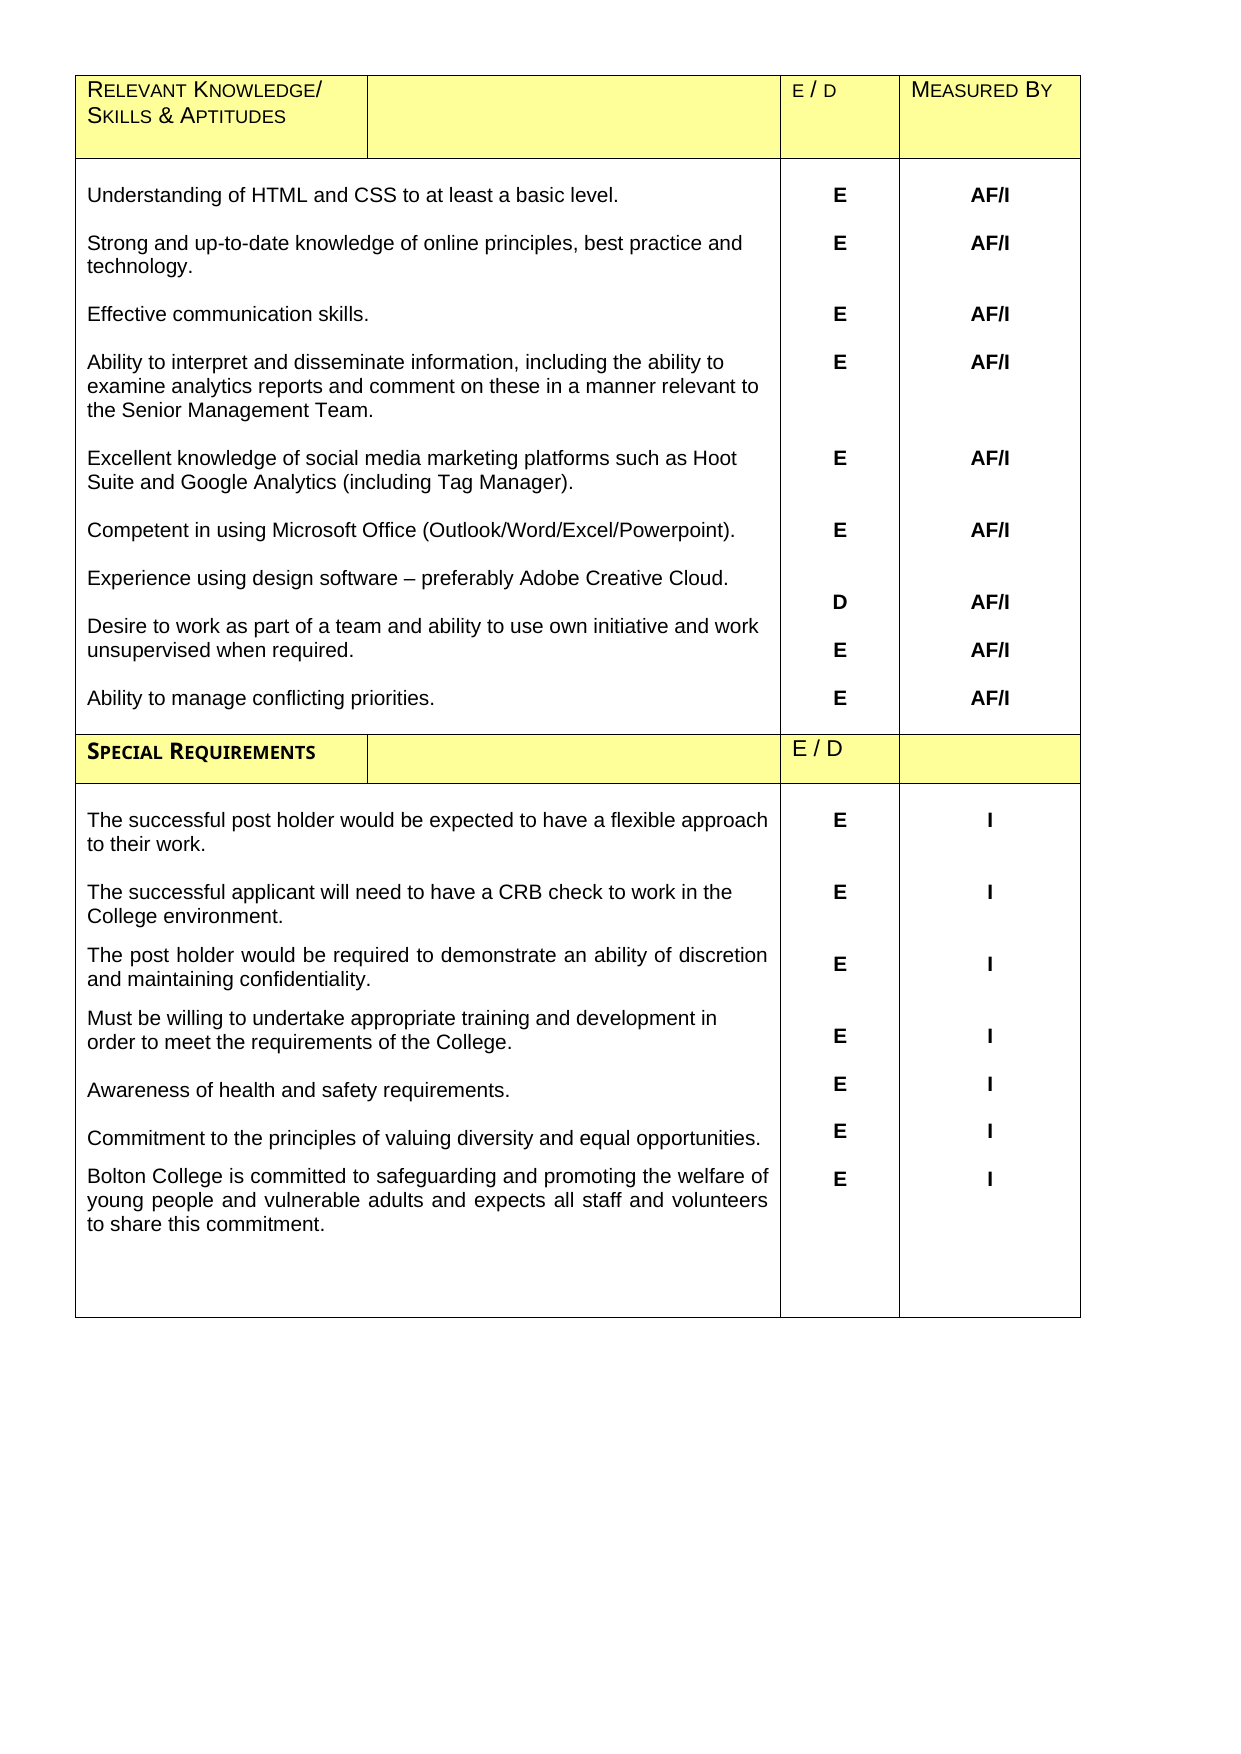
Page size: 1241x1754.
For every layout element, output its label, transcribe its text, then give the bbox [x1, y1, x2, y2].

table_cell AF/I AF/I AF/I AF/I AF/I AF/I AF/I AF/I AF/I [900, 159, 1080, 733]
table_cell E / D [781, 735, 899, 783]
table_cell E E E E E E E [781, 784, 899, 1317]
table_cell I I I I I I I [900, 784, 1080, 1317]
table_cell [368, 76, 780, 157]
table_cell The successful post holder would be expected to have a flexible approach to their work. The successful applicant will need to have a CRB check to work in the College environment. The post holder would be required to demonstrate an ability of discretion and maintaining confidentiality. Must be willing to undertake appropriate training and development in order to meet the requirements of the College. Awareness of health and safety requirements. Commitment to the principles of valuing diversity and equal opportunities. Bolton College is committed to safeguarding and promoting the welfare of young people and vulnerable adults and expects all staff and volunteers to share this commitment. [76, 784, 780, 1317]
table_cell Understanding of HTML and CSS to at least a basic level. Strong and up-to-date knowledge of online principles, best practice and technology. Effective communication skills. Ability to interpret and disseminate information, including the ability to examine analytics reports and comment on these in a manner relevant to the Senior Management Team. Excellent knowledge of social media marketing platforms such as Hoot Suite and Google Analytics (including Tag Manager). Competent in using Microsoft Office (Outlook/Word/Excel/Powerpoint). Experience using design software – preferably Adobe Creative Cloud. Desire to work as part of a team and ability to use own initiative and work unsupervised when required. Ability to manage conflicting priorities. [76, 159, 780, 733]
table_cell [900, 735, 1080, 783]
table_cell e / d [781, 76, 899, 157]
table_cell Special Requirements [76, 735, 367, 783]
table_cell [368, 735, 780, 783]
table_cell Relevant Knowledge/ Skills & Aptitudes [76, 76, 367, 157]
table_cell E E E E E E D E E [781, 159, 899, 733]
table_cell Measured By [900, 76, 1080, 157]
